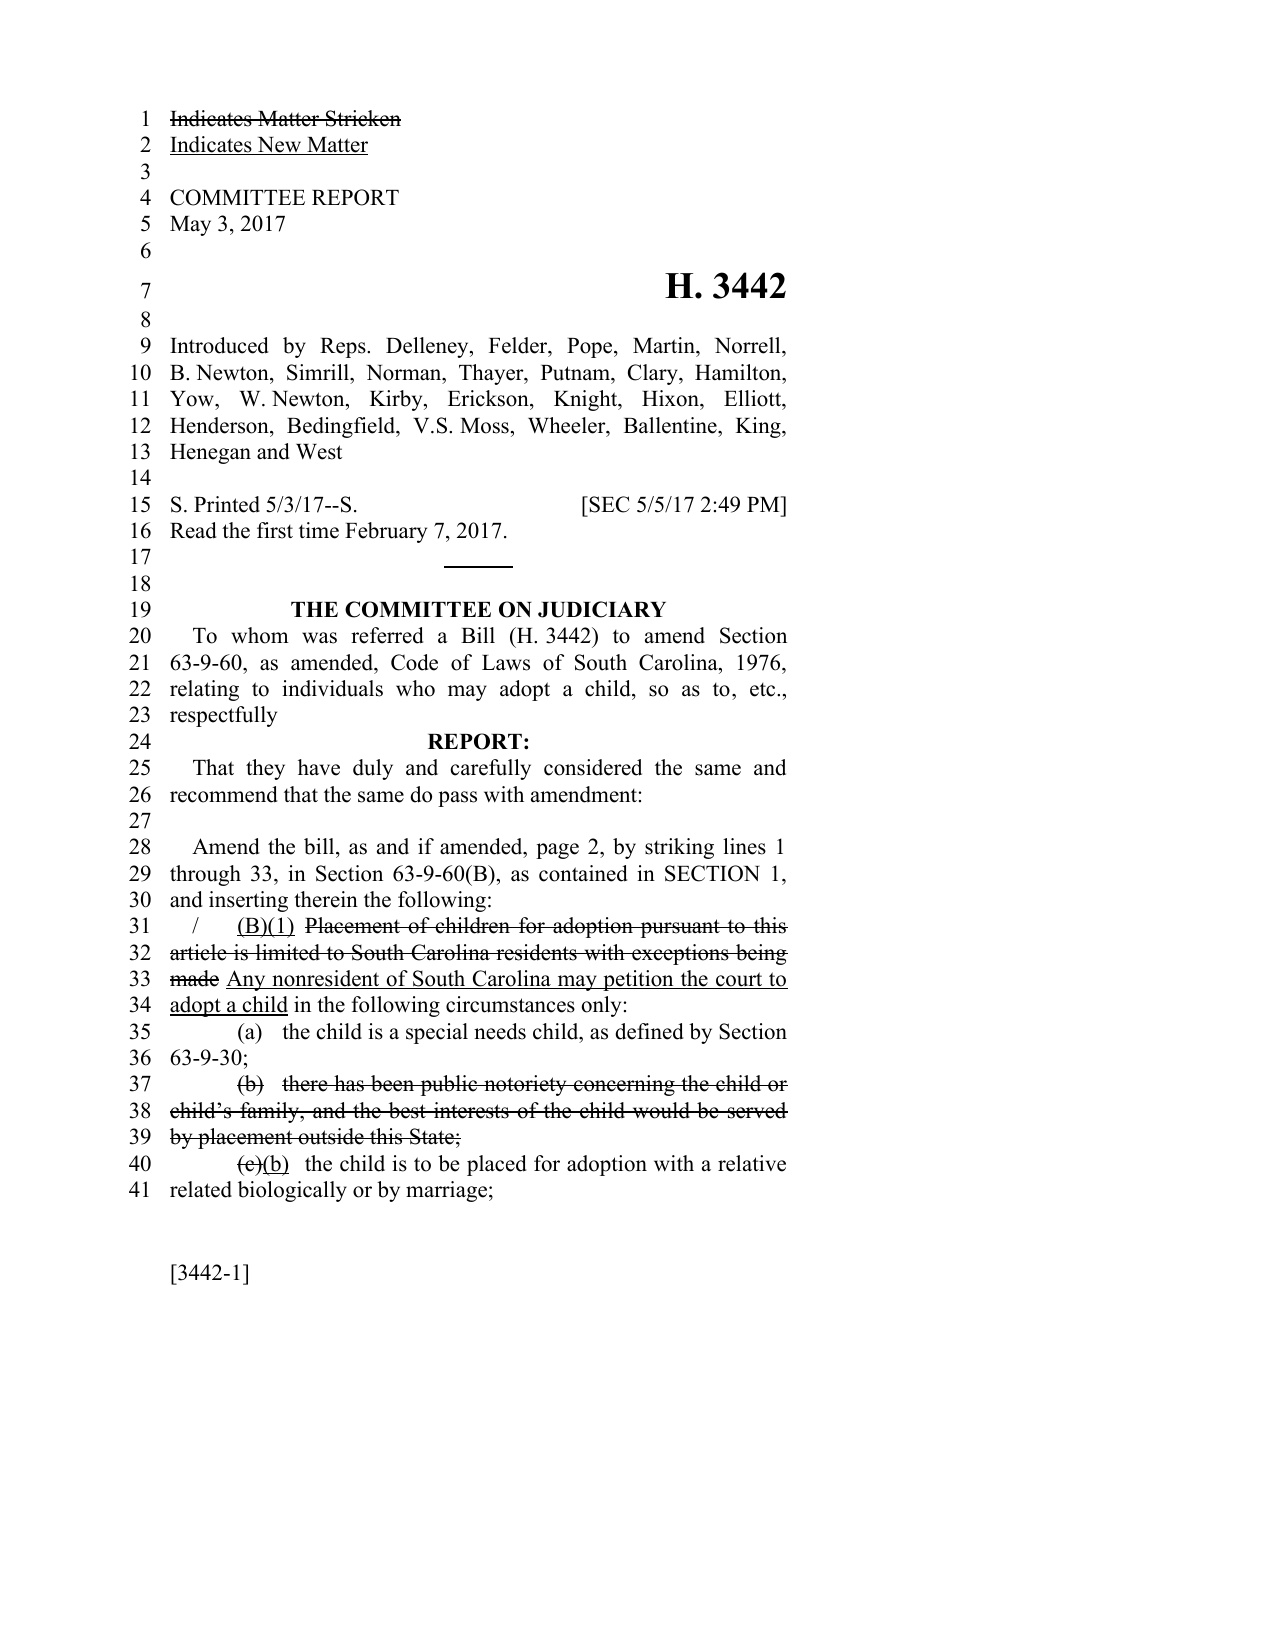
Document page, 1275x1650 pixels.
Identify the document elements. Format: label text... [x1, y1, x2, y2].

text S. Printed 5/3/17--S. [SEC 5/5/17 2:49 PM] [169, 491, 787, 517]
text THE COMMITTEE ON JUDICIARY [169, 596, 787, 622]
text May 3, 2017 [169, 210, 787, 237]
text Read the first time February 7, 2017. [169, 517, 787, 543]
text Amend the bill, as and if amended, page 2, by striking lines 1 through 33, in Section 63-9-60(B), as contained in SECTION 1, and inserting therein the following: [169, 833, 787, 912]
text (b) there has been public notoriety concerning the child or child’s family, and the best interests of the child would be served by placement outside this State; [169, 1071, 787, 1111]
text / (B)(1) Placement of children for adoption pursuant to this article is limited to South Carolina residents with exceptions being made Any nonresident of South Carolina may petition the court to adopt a child in the following circumstances only: [169, 912, 787, 953]
text / (B)(1) Placement of children for adoption pursuant to this article is limited to South Carolina residents with exceptions being made Any nonresident of South Carolina may petition the court to adopt a child in the following circumstances only: [169, 954, 787, 1018]
text (b) there has been public notoriety concerning the child or child’s family, and the best interests of the child would be served by placement outside this State; [169, 1112, 787, 1149]
text Indicates Matter Stricken [169, 105, 787, 131]
text (c)(b) the child is to be placed for adoption with a relative related biologically or by marriage; [169, 1149, 787, 1202]
text REPORT: [169, 728, 787, 754]
text That they have duly and carefully considered the same and recommend that the same do pass with amendment: [169, 754, 787, 807]
text COMMITTEE REPORT [169, 184, 787, 210]
text (a) the child is a special needs child, as defined by Section 63-9-30; [169, 1018, 787, 1071]
text To whom was referred a Bill (H. 3442) to amend Section 63-9-60, as amended, Code of Laws of South Carolina, 1976, relating to individuals who may adopt a child, so as to, etc., respectfully [169, 622, 787, 728]
text Introduced by Reps. Delleney, Felder, Pope, Martin, Norrell, B. Newton, Simrill, Norman, Thayer, Putnam, Clary, Hamilton, Yow, W. Newton, Kirby, Erickson, Knight, Hixon, Elliott, Henderson, Bedingfield, V.S. Moss, Wheeler, Ballentine, King, Henegan and West [169, 333, 787, 464]
text H. 3442 [169, 263, 787, 306]
text Indicates New Matter [169, 131, 787, 158]
